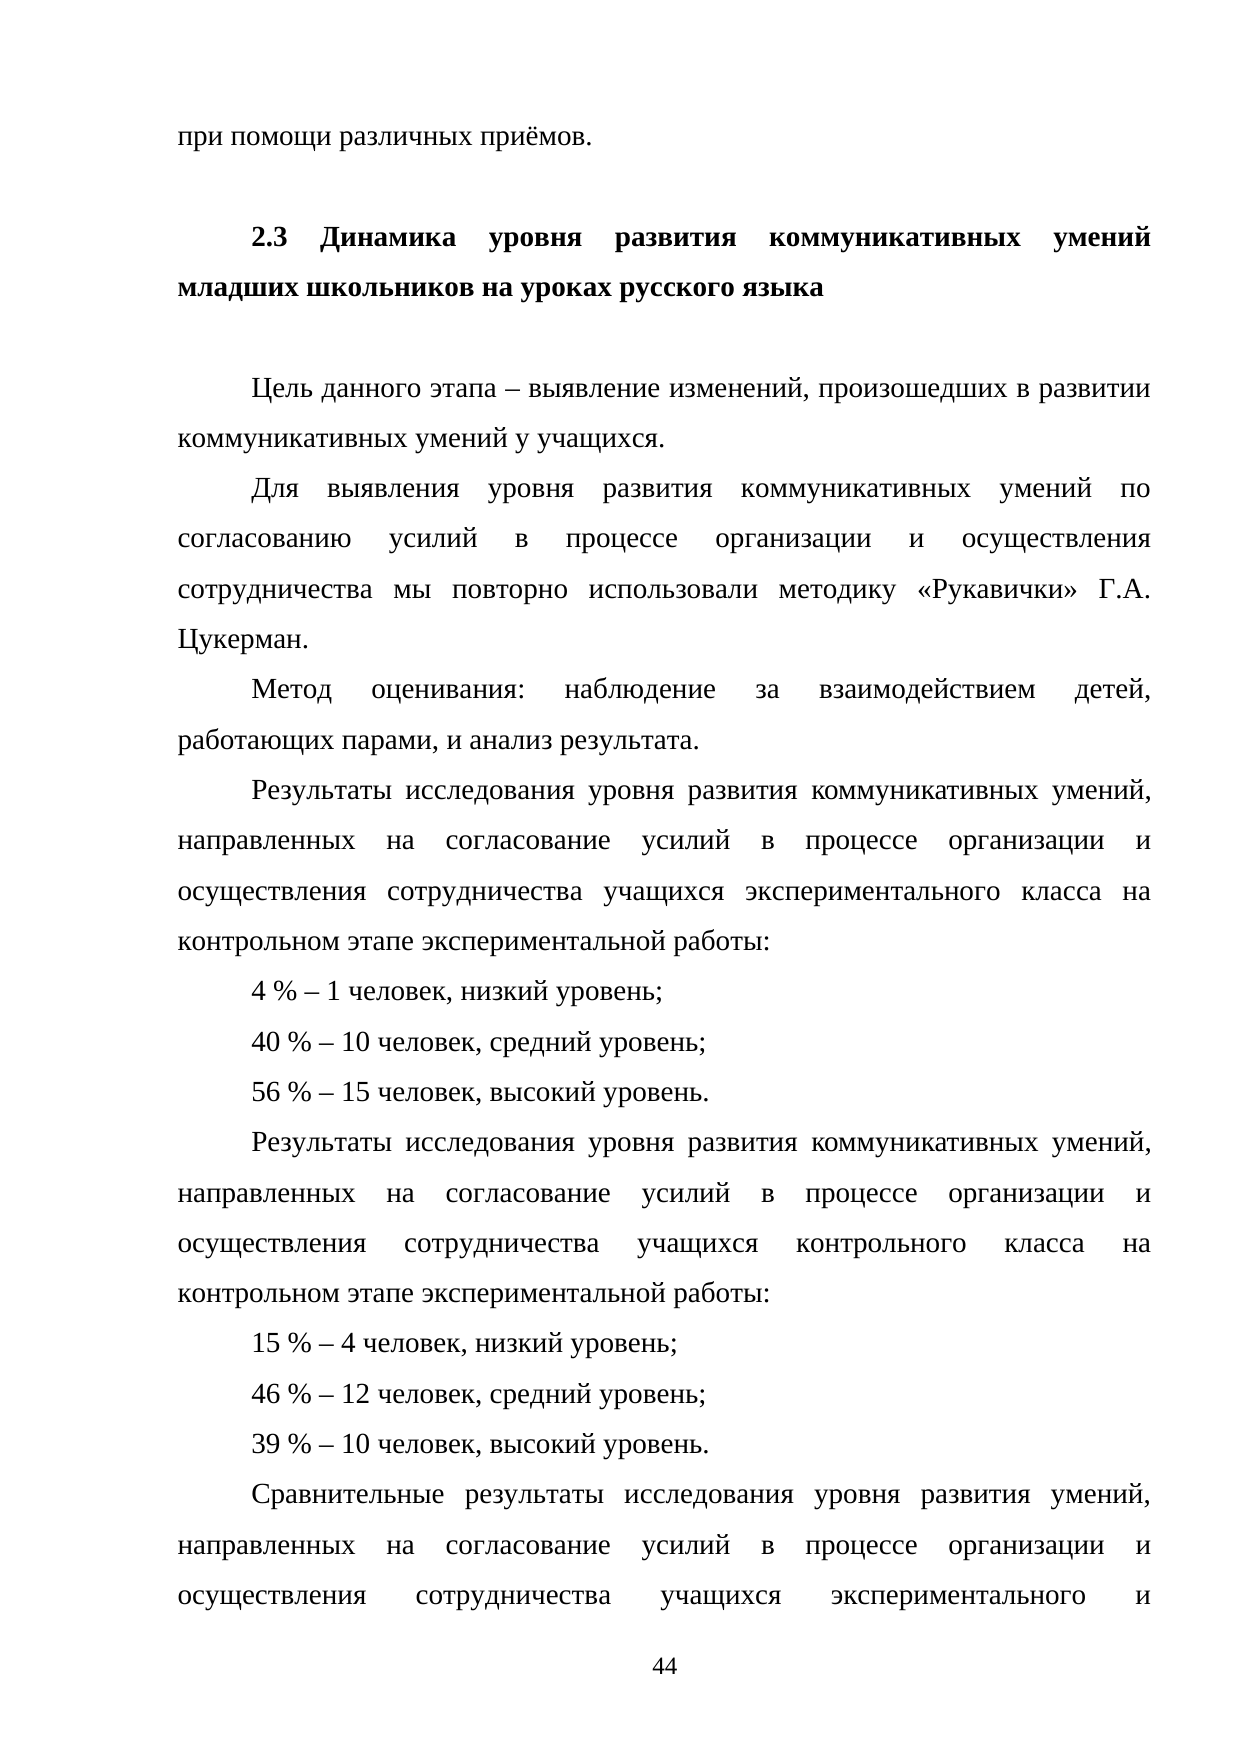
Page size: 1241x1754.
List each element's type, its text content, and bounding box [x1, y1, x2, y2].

text Метод оценивания: наблюдение за взаимодействием детей, работающих парами, и анализ результата. [177, 672, 1152, 755]
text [177, 118, 1152, 152]
title Результаты исследования уровня развития коммуникативных умений, направленных на согласование усилий в процессе организации и осуществления сотрудничества учащихся контрольного класса на контрольном этапе экспериментальной работы: [177, 1124, 1152, 1309]
text 56 % – 15 человек, высокий уровень. [177, 1074, 1152, 1108]
text 46 % – 12 человек, средний уровень; [177, 1376, 1152, 1409]
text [177, 1477, 1152, 1611]
text 40 % – 10 человек, средний уровень; [177, 1024, 1152, 1057]
subtitle Для выявления уровня развития коммуникативных умений по согласованию усилий в процессе организации и осуществления сотрудничества мы повторно использовали методику «Рукавички» Г.А. Цукерман. [177, 470, 1152, 655]
text 2.3 Динамика уровня развития коммуникативных умений младших школьников на уроках русского языка [177, 219, 1152, 303]
text 4 % – 1 человек, низкий уровень; [177, 973, 1152, 1007]
text 39 % – 10 человек, высокий уровень. [177, 1426, 1152, 1460]
text Цель данного этапа – выявление изменений, произошедших в развитии коммуникативных умений у учащихся. [177, 370, 1152, 453]
text 15 % – 4 человек, низкий уровень; [177, 1326, 1152, 1359]
title Результаты исследования уровня развития коммуникативных умений, направленных на согласование усилий в процессе организации и осуществления сотрудничества учащихся экспериментального класса на контрольном этапе экспериментальной работы: [177, 772, 1152, 957]
